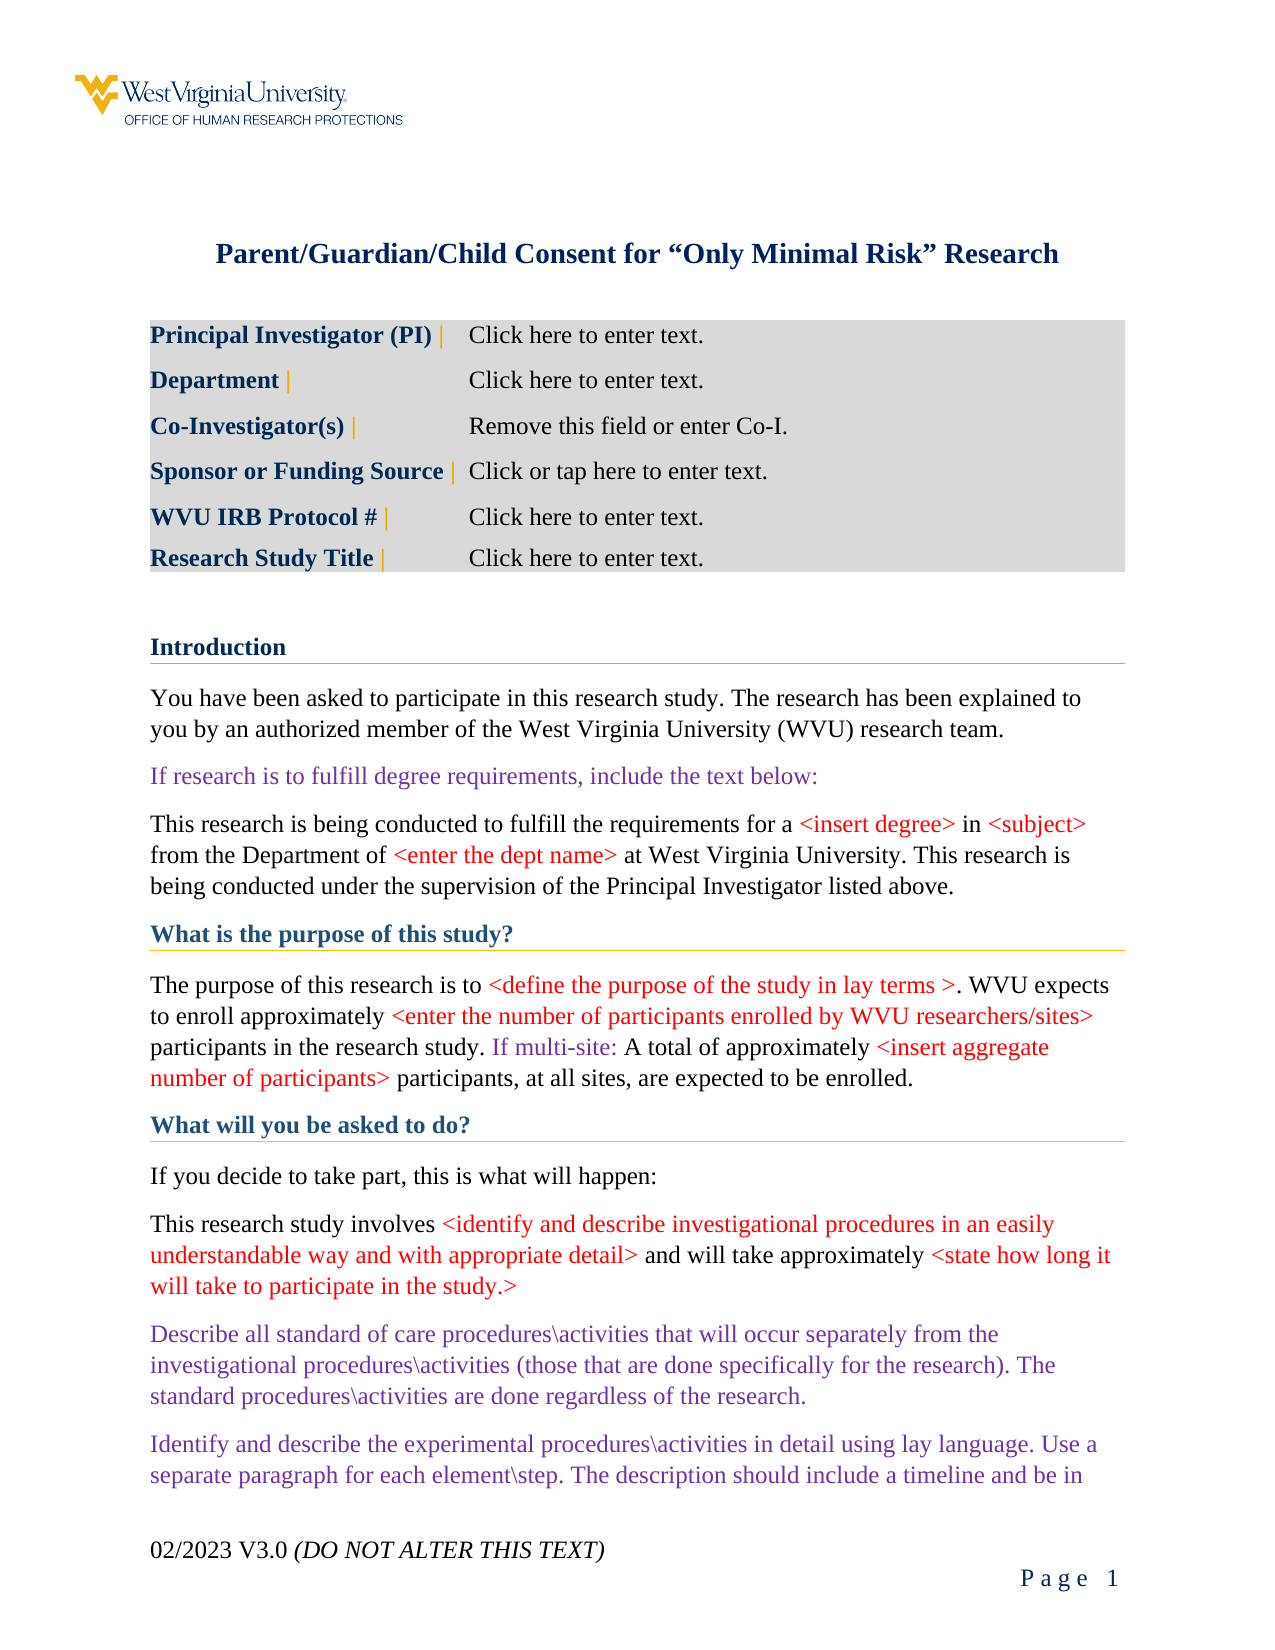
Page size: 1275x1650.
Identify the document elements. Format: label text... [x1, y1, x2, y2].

subtitle What is the purpose of this study? [150, 919, 1125, 950]
text This research is being conducted to fulfill the requirements for a <insert degree> in <subject> from the Department of <enter the dept name> at West Virginia University. This research is being conducted under the supervision of the Principal Investigator listed above. [150, 809, 1125, 900]
subtitle What will you be asked to do? [150, 1111, 1125, 1141]
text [150, 1429, 1125, 1488]
text WVU IRB Protocol # | [150, 502, 1125, 530]
text Introduction [150, 632, 1125, 663]
text The purpose of this research is to <define the purpose of the study in lay terms >. WVU expects to enroll approximately <enter the number of participants enrolled by WVU researchers/sites> participants in the research study. If multi-site: A total of approximately <insert aggregate number of participants> participants, at all sites, are expected to be enrolled. [150, 970, 1125, 1092]
text Department | [150, 365, 1125, 394]
text Describe all standard of care procedures\activities that will occur separately from the investigational procedures\activities (those that are done specifically for the research). The standard procedures\activities are done regardless of the research. [150, 1319, 1125, 1410]
subtitle Parent/Guardian/Child Consent for “Only Minimal Risk” Research [150, 236, 1125, 270]
text Sponsor or Funding Source | [150, 456, 1125, 485]
text Research Study Title | [150, 543, 1125, 572]
text This research study involves <identify and describe investigational procedures in an easily understandable way and with appropriate detail> and will take approximately <state how long it will take to participate in the study.> [150, 1209, 1125, 1300]
text Principal Investigator (PI) | [150, 320, 1125, 349]
text You have been asked to participate in this research study. The research has been explained to you by an authorized member of the West Virginia University (WVU) research team. [150, 683, 1125, 742]
text If research is to fulfill degree requirements, include the text below: [150, 761, 1125, 790]
text Co-Investigator(s) | [150, 411, 1125, 439]
picture [75, 75, 403, 125]
text If you decide to take part, this is what will happen: [150, 1161, 1125, 1190]
